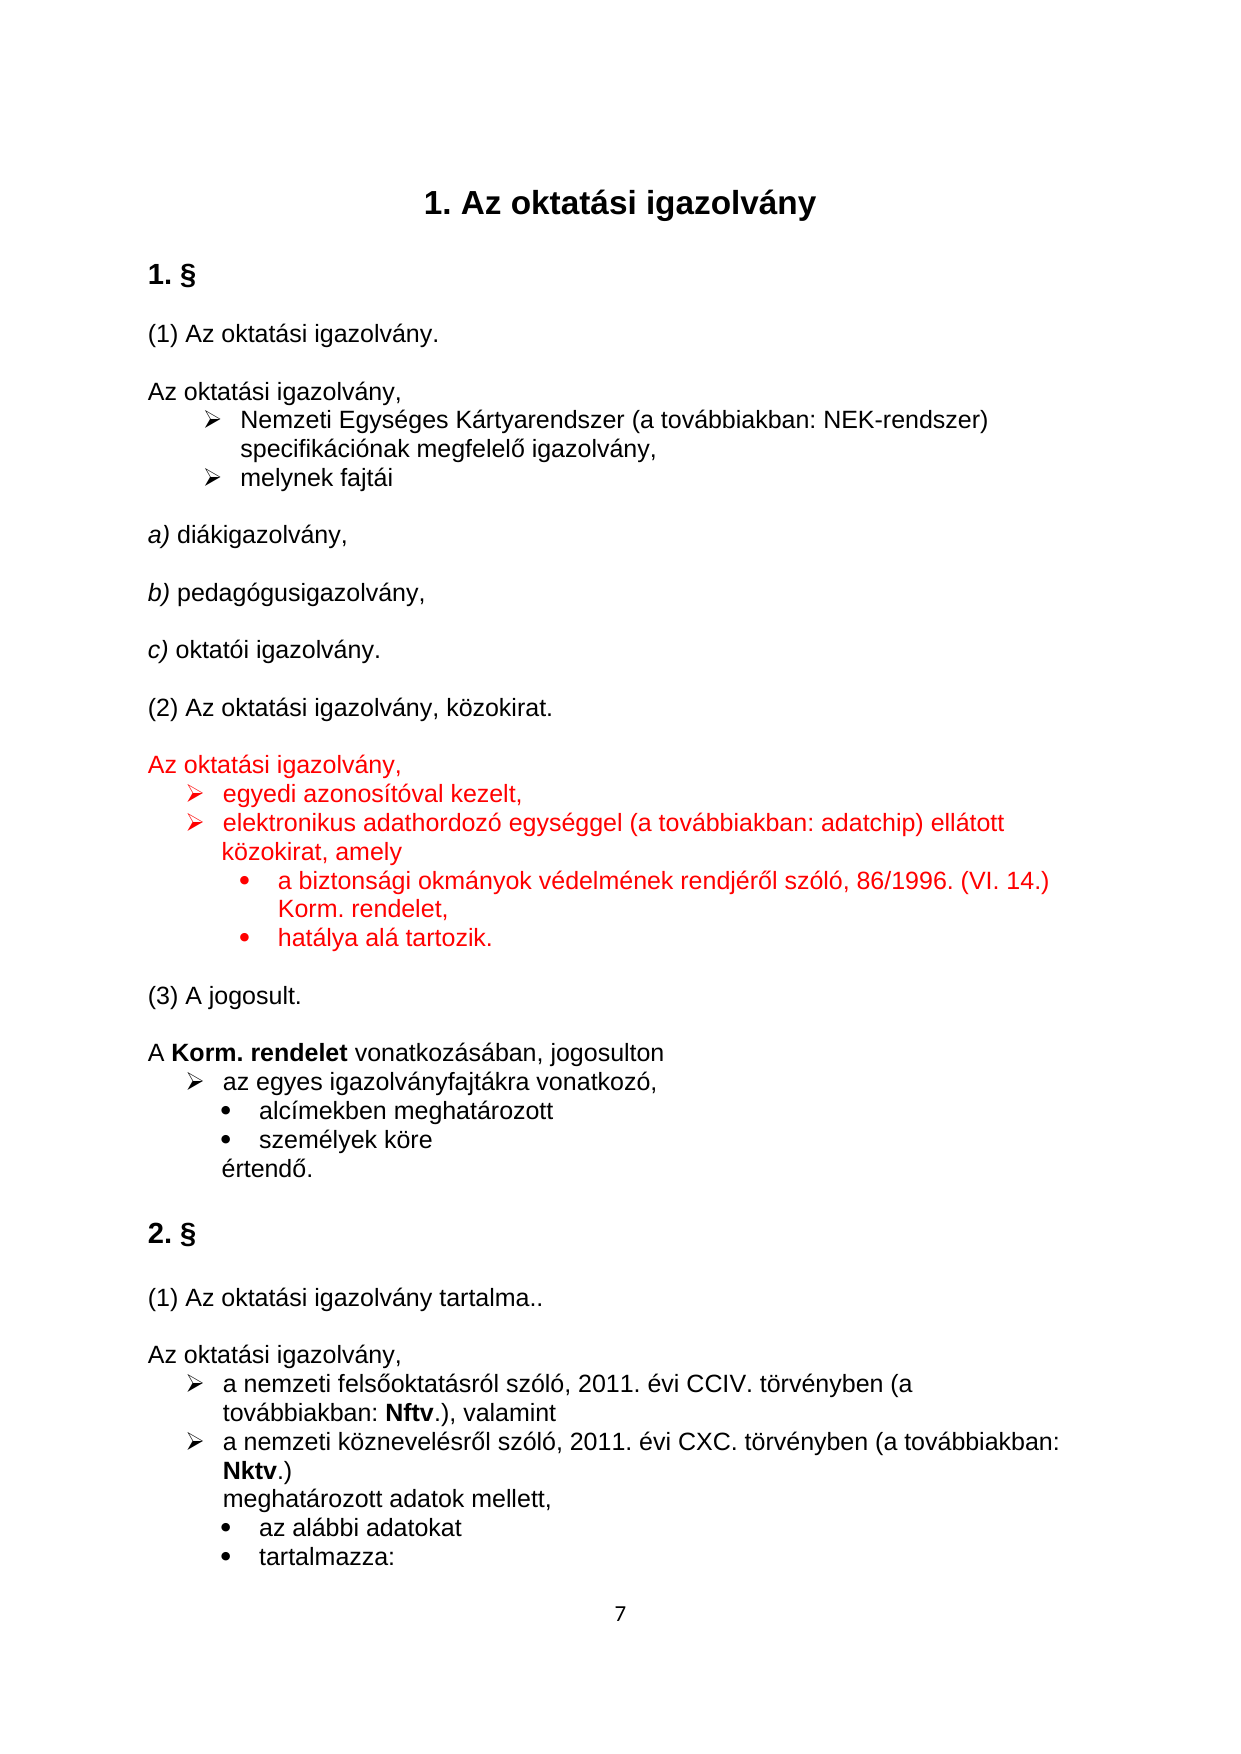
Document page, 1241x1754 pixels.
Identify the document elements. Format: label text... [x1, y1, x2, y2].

list alcímekben meghatározott [221, 1096, 1075, 1125]
text értendő. [148, 1154, 1075, 1182]
list hatálya alá tartozik. [240, 923, 1075, 952]
text 1. § [148, 257, 1075, 290]
list elektronikus adathordozó egységgel (a továbbiakban: adatchip) ellátott [185, 808, 1075, 837]
text közokirat, amely [148, 837, 1075, 866]
text 1. Az oktatási igazolvány [165, 183, 1075, 221]
text A Korm. rendelet vonatkozásában, jogosulton [148, 1038, 1075, 1067]
list meghatározott adatok mellett, [223, 1484, 1075, 1513]
text a) diákigazolvány, [148, 520, 1075, 549]
text Az oktatási igazolvány, [148, 750, 1075, 779]
list az egyes igazolványfajtákra vonatkozó, [185, 1067, 1075, 1096]
text (1) Az oktatási igazolvány tartalma.. [148, 1283, 1075, 1312]
list a biztonsági okmányok védelmének rendjéről szóló, 86/1996. (VI. 14.) Korm. rendelet, [240, 866, 1075, 923]
text 2. § [148, 1216, 1075, 1249]
text b) pedagógusigazolvány, [148, 578, 1075, 607]
text (3) A jogosult. [148, 981, 1075, 1009]
text (2) Az oktatási igazolvány, közokirat. [148, 693, 1075, 722]
list melynek fajtái [203, 463, 1075, 492]
list a nemzeti felsőoktatásról szóló, 2011. évi CCIV. törvényben (a továbbiakban: Nftv.), valamint [185, 1369, 1075, 1427]
list az alábbi adatokat [221, 1513, 1075, 1542]
list a nemzeti köznevelésről szóló, 2011. évi CXC. törvényben (a továbbiakban: Nktv.) [185, 1427, 1075, 1484]
text Az oktatási igazolvány, [148, 376, 1075, 405]
list egyedi azonosítóval kezelt, [185, 779, 1075, 808]
list személyek köre [221, 1125, 1075, 1154]
text c) oktatói igazolvány. [148, 635, 1075, 664]
text Az oktatási igazolvány, [148, 1341, 1075, 1369]
list Nemzeti Egységes Kártyarendszer (a továbbiakban: NEK-rendszer) specifikációnak megfelelő igazolvány, [203, 405, 1075, 463]
text (1) Az oktatási igazolvány. [148, 319, 1075, 348]
list tartalmazza: [221, 1542, 1075, 1571]
